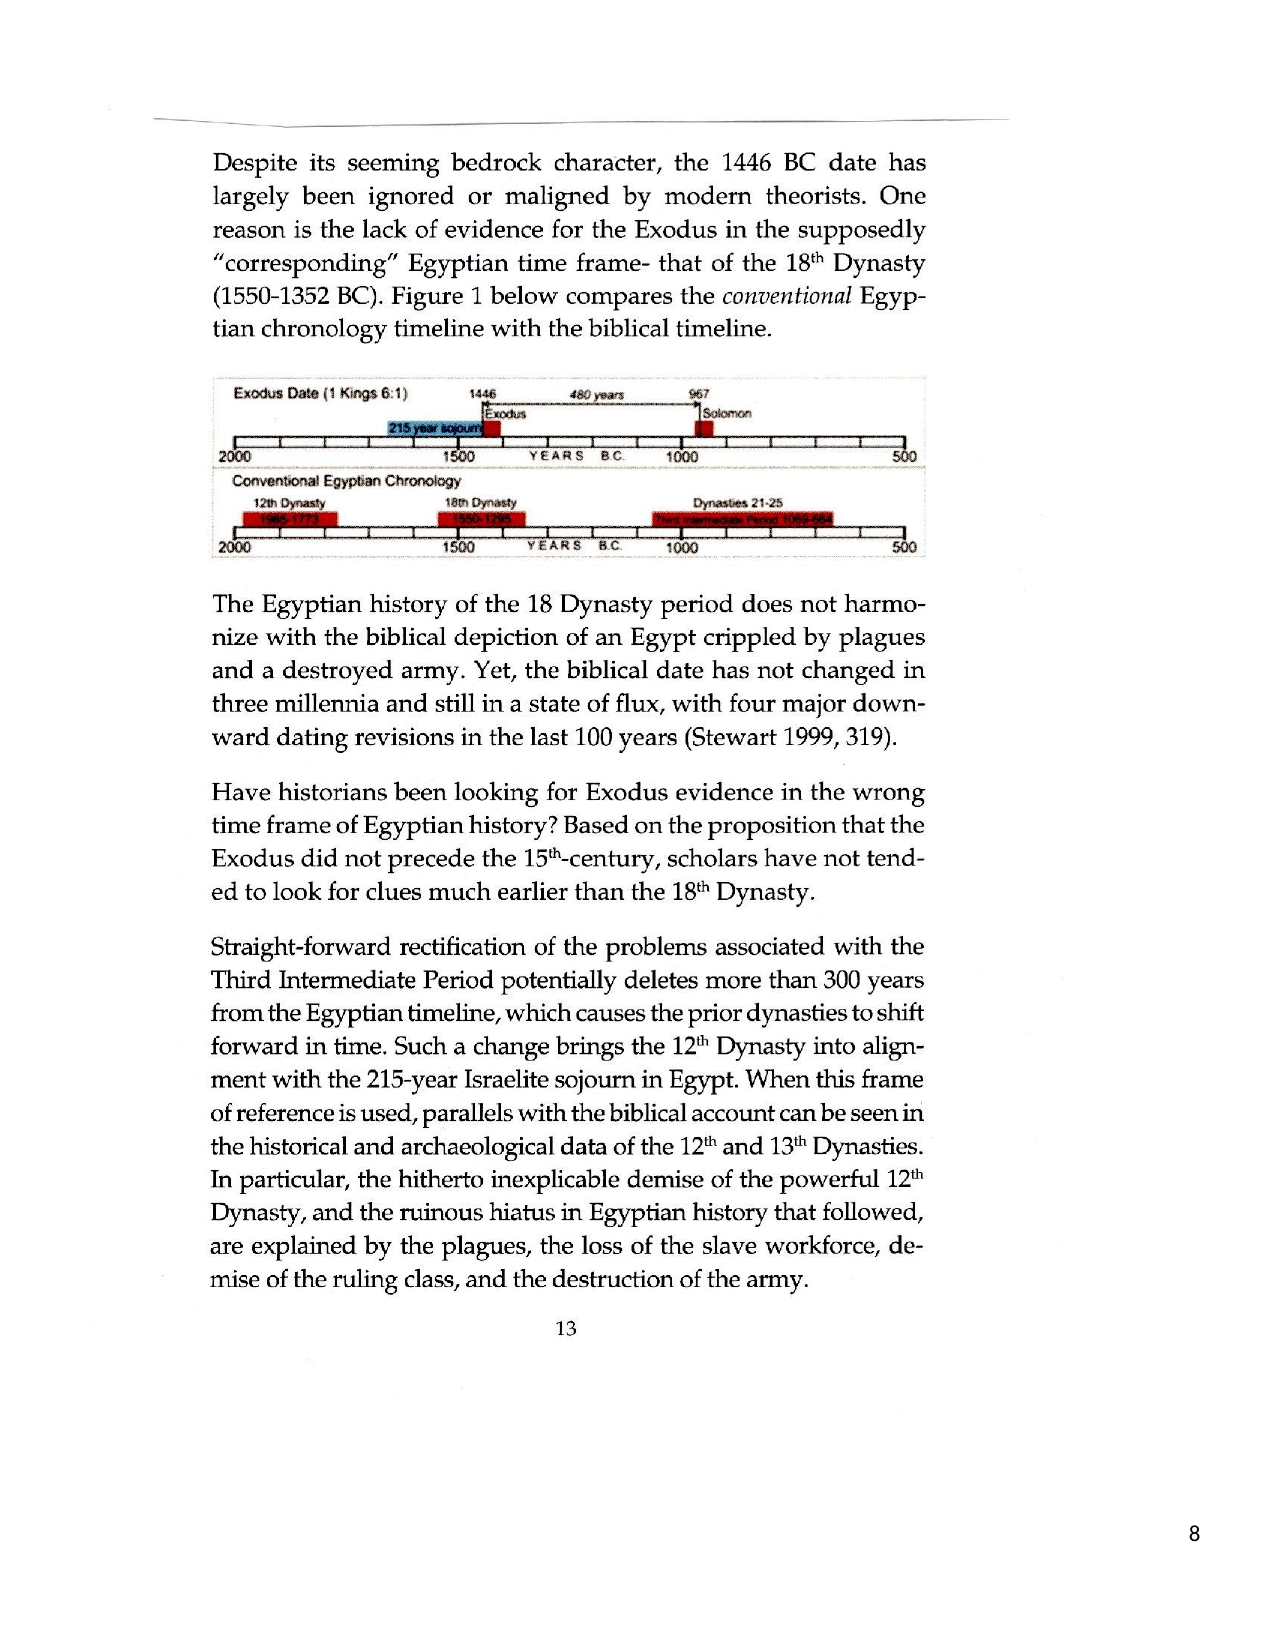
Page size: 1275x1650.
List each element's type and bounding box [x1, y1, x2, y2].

picture [75, 75, 1091, 1437]
